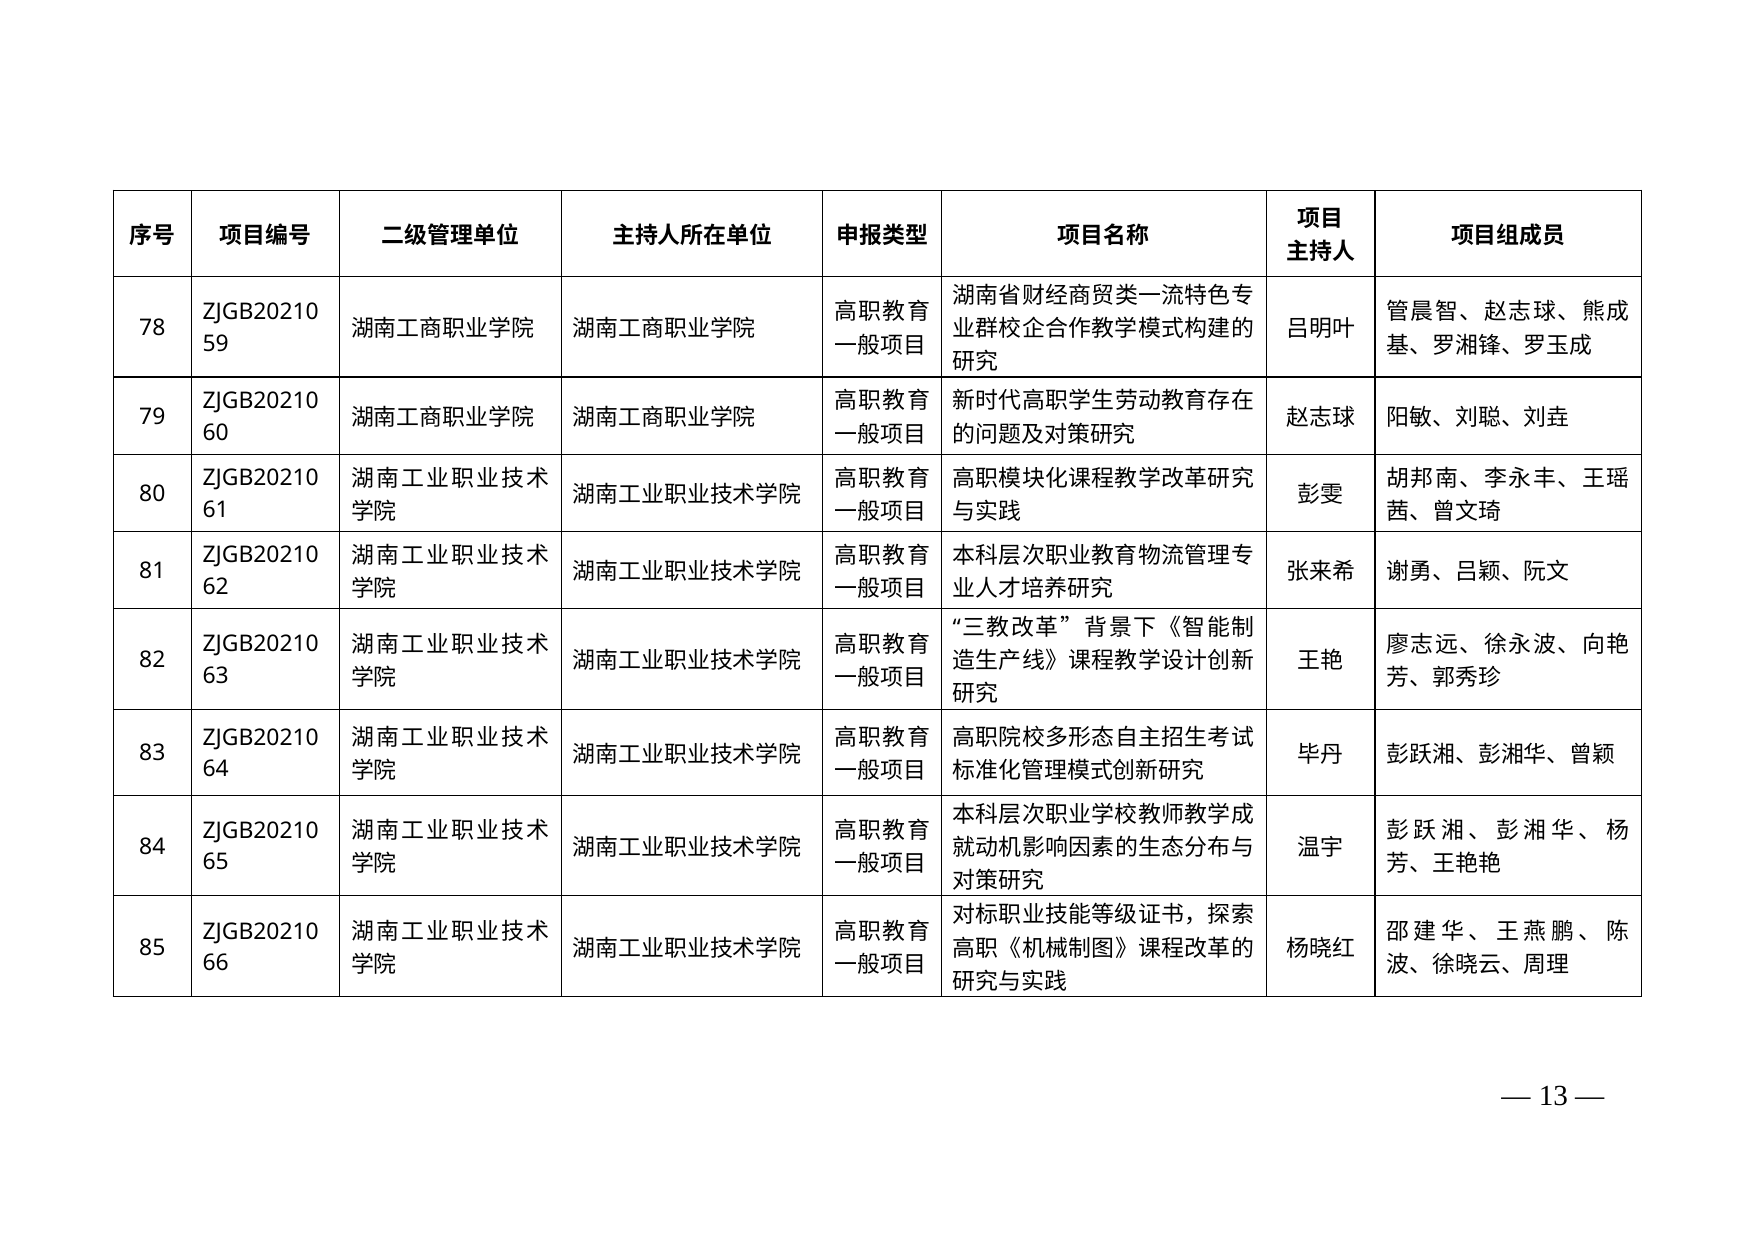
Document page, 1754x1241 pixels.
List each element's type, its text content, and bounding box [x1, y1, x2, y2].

table_cell 高职教育一般项目 [823, 609, 941, 708]
table_cell 湖南工业职业技术学院 [562, 710, 822, 794]
table_cell ZJGB2021063 [192, 609, 339, 708]
table_cell 邵建华、王燕鹏、陈波、徐晓云、周理 [1376, 896, 1641, 996]
table_cell 81 [114, 532, 191, 608]
table_cell ZJGB2021061 [192, 455, 339, 531]
table_cell 彭跃湘、彭湘华、曾颖 [1376, 710, 1641, 794]
table_cell 张来希 [1267, 532, 1374, 608]
table_header 序号 [114, 191, 191, 276]
table_cell 湖南工业职业技术学院 [340, 710, 561, 794]
table_cell 高职院校多形态自主招生考试标准化管理模式创新研究 [942, 710, 1266, 794]
table_cell ZJGB2021065 [192, 796, 339, 895]
table_cell 赵志球 [1267, 378, 1374, 453]
table_cell 高职教育一般项目 [823, 277, 941, 376]
table_cell 湖南工业职业技术学院 [340, 609, 561, 708]
table_cell “三教改革”背景下《智能制造生产线》课程教学设计创新研究 [942, 609, 1266, 708]
table_cell 湖南工业职业技术学院 [562, 896, 822, 996]
table_cell 湖南工业职业技术学院 [340, 796, 561, 895]
table_header 申报类型 [823, 191, 941, 276]
table_cell 高职教育一般项目 [823, 455, 941, 531]
table_cell 本科层次职业学校教师教学成就动机影响因素的生态分布与对策研究 [942, 796, 1266, 895]
table_header 项目 主持人 [1267, 191, 1374, 276]
table_header 项目编号 [192, 191, 339, 276]
table_cell 谢勇、吕颖、阮文 [1376, 532, 1641, 608]
table_cell 廖志远、徐永波、向艳芳、郭秀珍 [1376, 609, 1641, 708]
table_cell ZJGB2021066 [192, 896, 339, 996]
table_cell 杨晓红 [1267, 896, 1374, 996]
table_cell 湖南工业职业技术学院 [340, 532, 561, 608]
table_cell 82 [114, 609, 191, 708]
table_cell 湖南工业职业技术学院 [562, 796, 822, 895]
table_cell 高职教育一般项目 [823, 796, 941, 895]
table_cell 湖南工业职业技术学院 [562, 532, 822, 608]
table_cell 湖南省财经商贸类一流特色专业群校企合作教学模式构建的研究 [942, 277, 1266, 376]
table_cell 湖南工商职业学院 [562, 277, 822, 376]
table_cell 80 [114, 455, 191, 531]
table_cell 湖南工商职业学院 [340, 277, 561, 376]
table_cell 湖南工商职业学院 [562, 378, 822, 453]
table_header 项目组成员 [1376, 191, 1641, 276]
table_cell 高职教育一般项目 [823, 896, 941, 996]
table_cell ZJGB2021064 [192, 710, 339, 794]
table_cell 湖南工业职业技术学院 [340, 896, 561, 996]
table_cell 温宇 [1267, 796, 1374, 895]
table_cell 湖南工业职业技术学院 [562, 455, 822, 531]
table_cell 78 [114, 277, 191, 376]
table_cell 85 [114, 896, 191, 996]
table_cell 阳敏、刘聪、刘垚 [1376, 378, 1641, 453]
table_cell 胡邦南、李永丰、王瑶茜、曾文琦 [1376, 455, 1641, 531]
table_cell 对标职业技能等级证书，探索高职《机械制图》课程改革的研究与实践 [942, 896, 1266, 996]
table_cell 湖南工商职业学院 [340, 378, 561, 453]
table_cell 高职教育一般项目 [823, 532, 941, 608]
table_cell 王艳 [1267, 609, 1374, 708]
table_cell ZJGB2021059 [192, 277, 339, 376]
table_cell 79 [114, 378, 191, 453]
table_header 主持人所在单位 [562, 191, 822, 276]
table_cell 毕丹 [1267, 710, 1374, 794]
table_cell 84 [114, 796, 191, 895]
table_cell 管晨智、赵志球、熊成基、罗湘锋、罗玉成 [1376, 277, 1641, 376]
table_cell 83 [114, 710, 191, 794]
table_cell 湖南工业职业技术学院 [340, 455, 561, 531]
table_cell ZJGB2021062 [192, 532, 339, 608]
table_cell 彭雯 [1267, 455, 1374, 531]
table_cell 新时代高职学生劳动教育存在的问题及对策研究 [942, 378, 1266, 453]
table_cell 彭跃湘、彭湘华、杨芳、王艳艳 [1376, 796, 1641, 895]
table_cell 本科层次职业教育物流管理专业人才培养研究 [942, 532, 1266, 608]
table_cell ZJGB2021060 [192, 378, 339, 453]
table_cell 高职模块化课程教学改革研究与实践 [942, 455, 1266, 531]
table_cell 高职教育一般项目 [823, 378, 941, 453]
table_cell 湖南工业职业技术学院 [562, 609, 822, 708]
table_cell 高职教育一般项目 [823, 710, 941, 794]
table_cell 吕明叶 [1267, 277, 1374, 376]
table_header 二级管理单位 [340, 191, 561, 276]
table_header 项目名称 [942, 191, 1266, 276]
